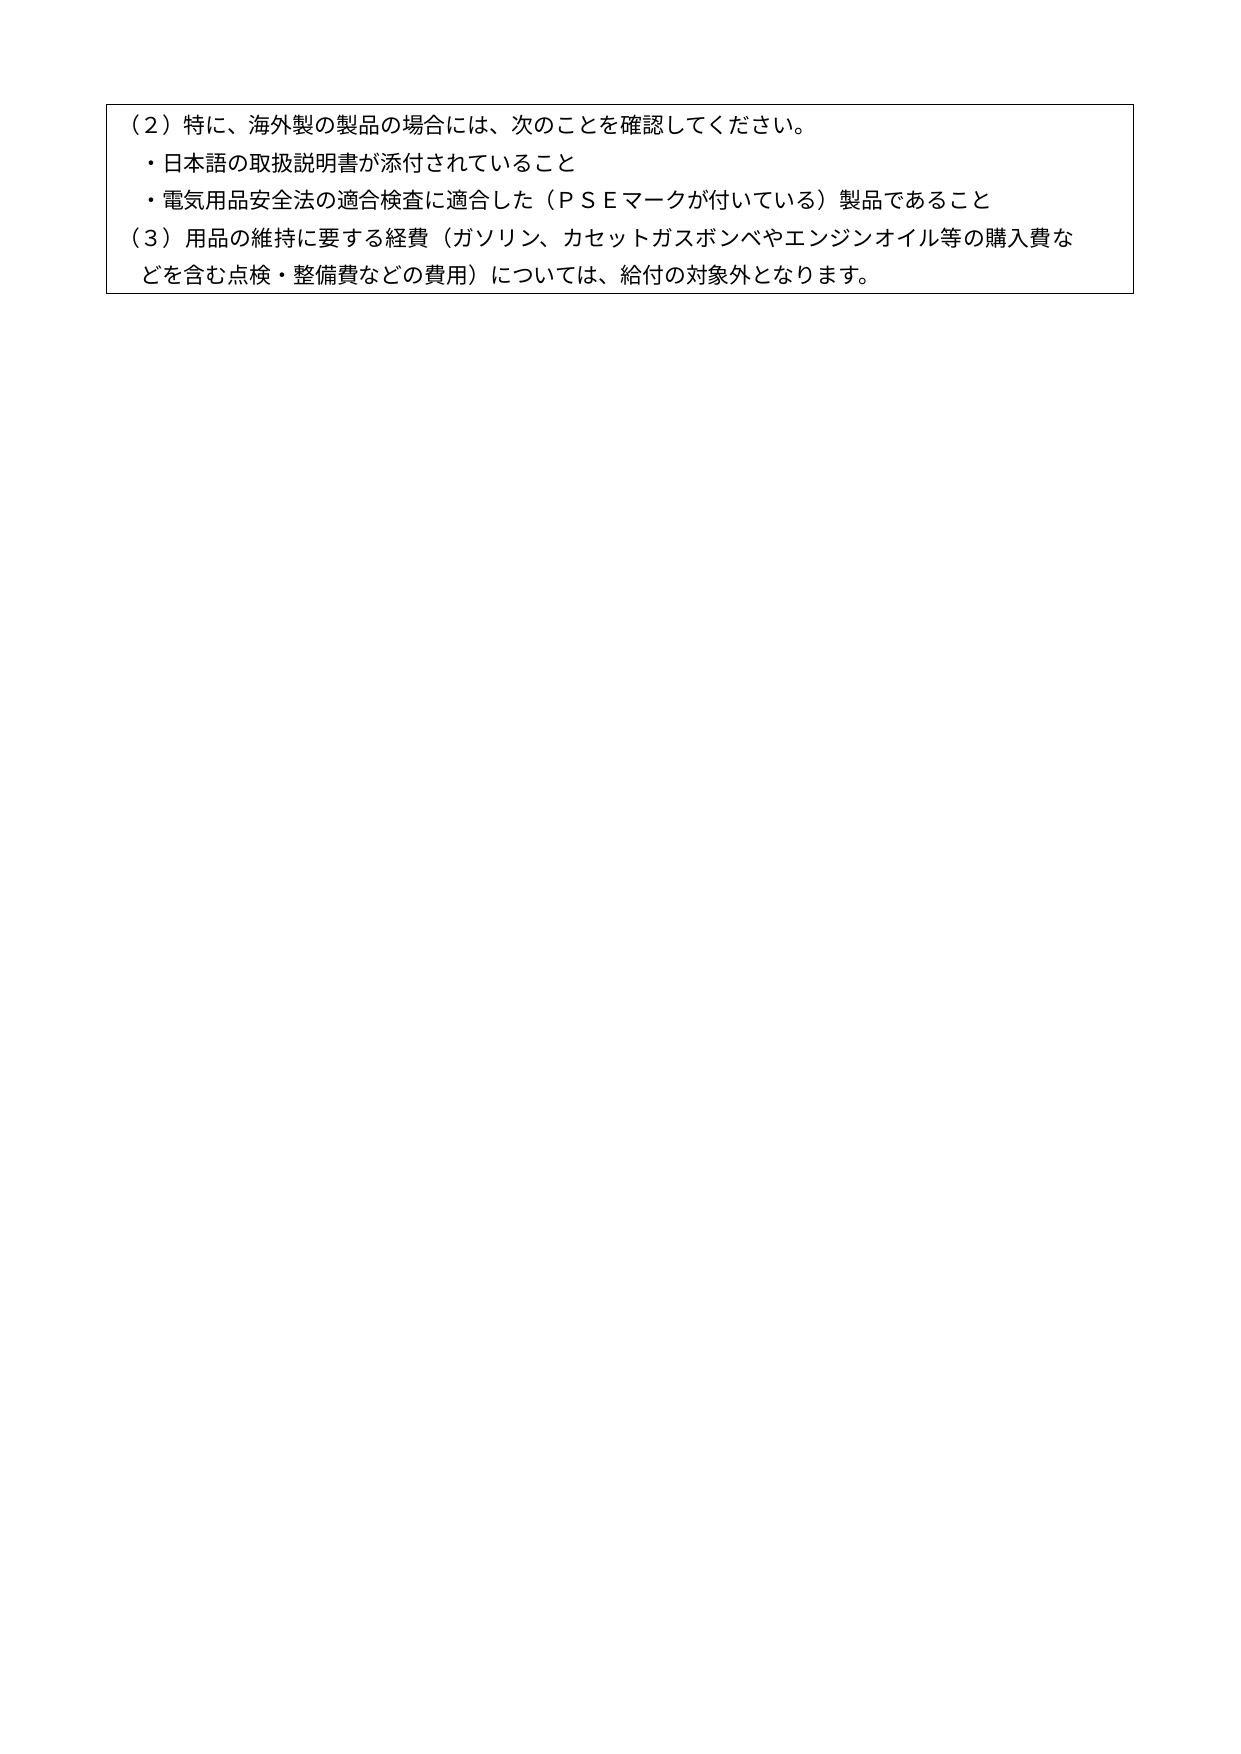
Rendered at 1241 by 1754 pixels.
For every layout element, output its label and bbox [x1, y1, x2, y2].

table_header [107, 105, 1133, 293]
